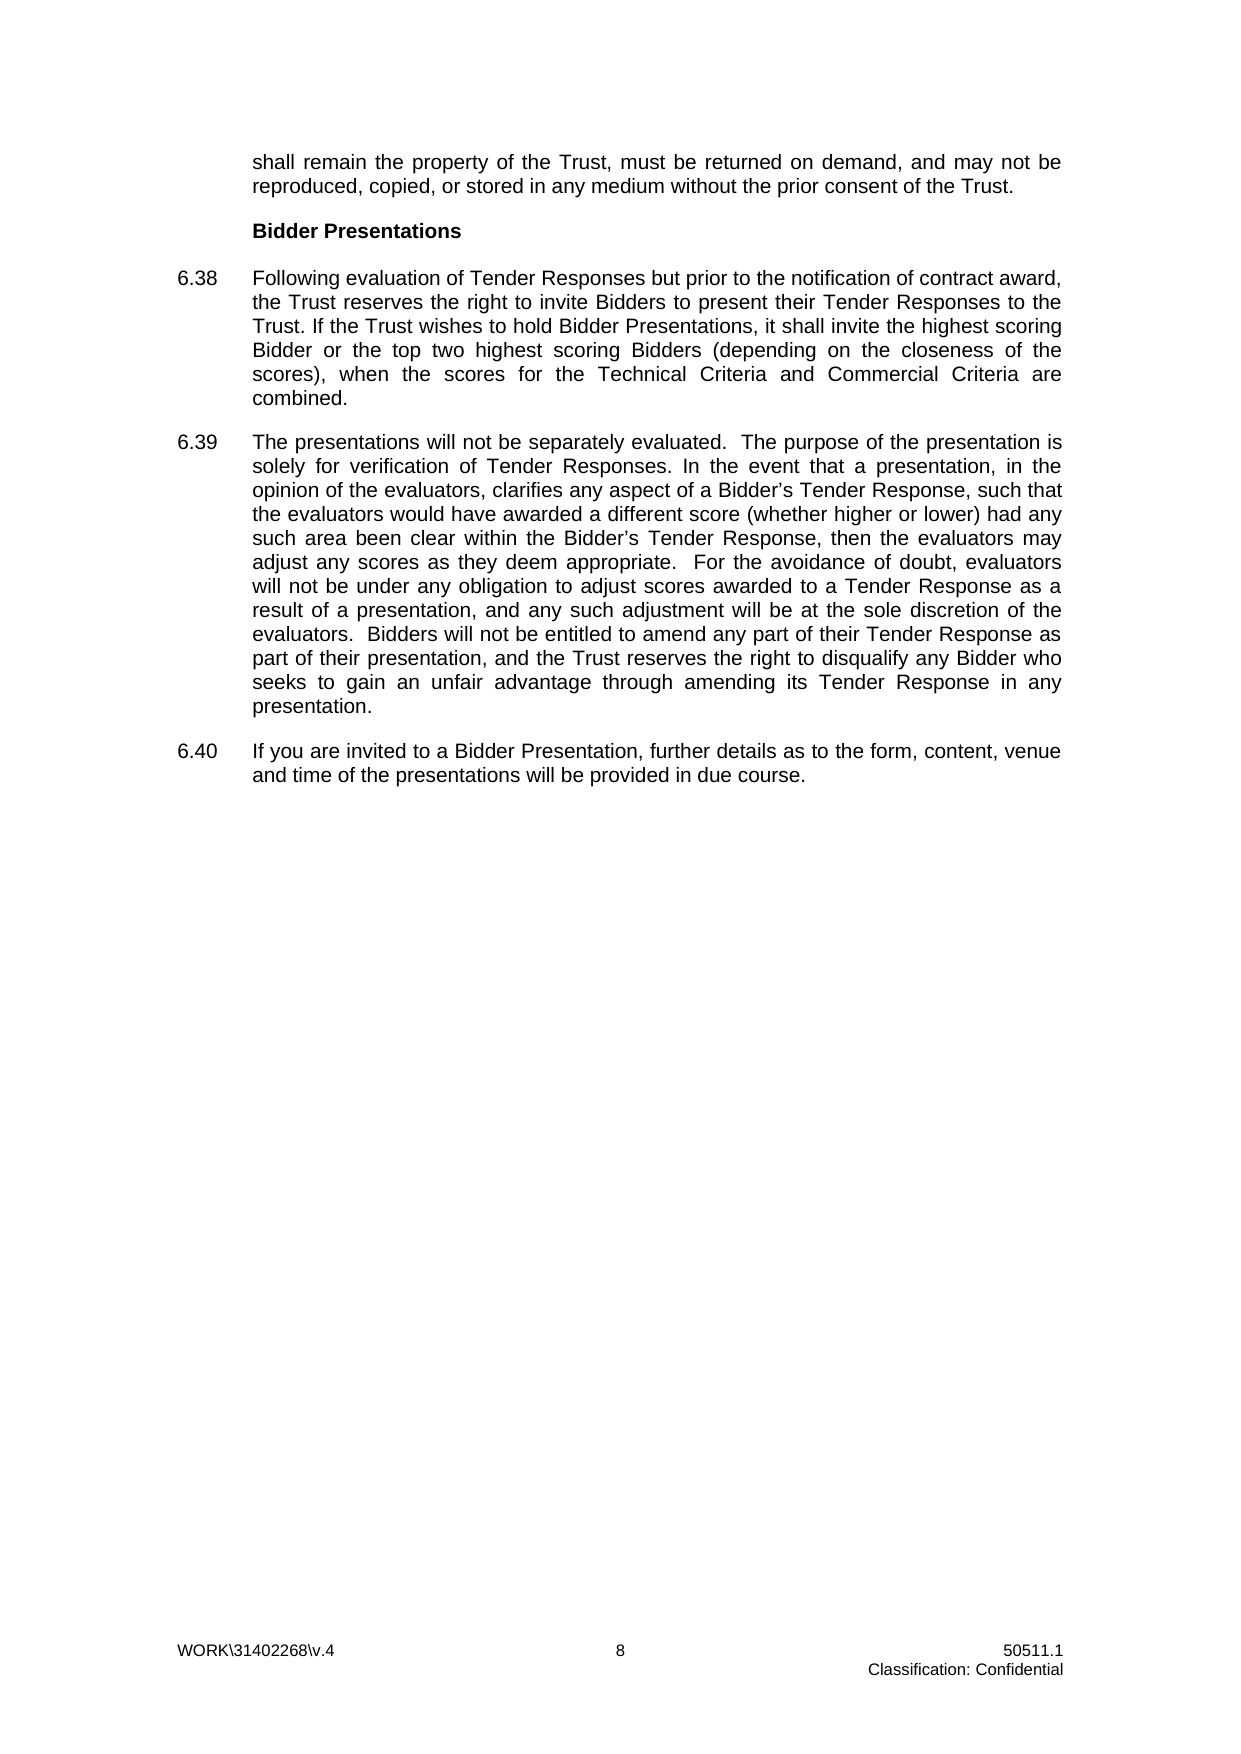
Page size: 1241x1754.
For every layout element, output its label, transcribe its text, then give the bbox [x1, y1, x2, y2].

list Bidder Presentations [252, 219, 1063, 243]
list Following evaluation of Tender Responses but prior to the notification of contract award, the Trust reserves the right to invite Bidders to present their Tender Responses to the Trust. If the Trust wishes to hold Bidder Presentations, it shall invite the highest scoring Bidder or the top two highest scoring Bidders (depending on the closeness of the scores), when the scores for the Technical Criteria and Commercial Criteria are combined. [177, 266, 1063, 409]
list If you are invited to a Bidder Presentation, further details as to the form, content, venue and time of the presentations will be provided in due course. [177, 738, 1063, 786]
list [177, 150, 1063, 198]
list The presentations will not be separately evaluated. The purpose of the presentation is solely for verification of Tender Responses. In the event that a presentation, in the opinion of the evaluators, clarifies any aspect of a Bidder’s Tender Response, such that the evaluators would have awarded a different score (whether higher or lower) had any such area been clear within the Bidder’s Tender Response, then the evaluators may adjust any scores as they deem appropriate. For the avoidance of doubt, evaluators will not be under any obligation to adjust scores awarded to a Tender Response as a result of a presentation, and any such adjustment will be at the sole discretion of the evaluators. Bidders will not be entitled to amend any part of their Tender Response as part of their presentation, and the Trust reserves the right to disqualify any Bidder who seeks to gain an unfair advantage through amending its Tender Response in any presentation. [177, 430, 1063, 718]
